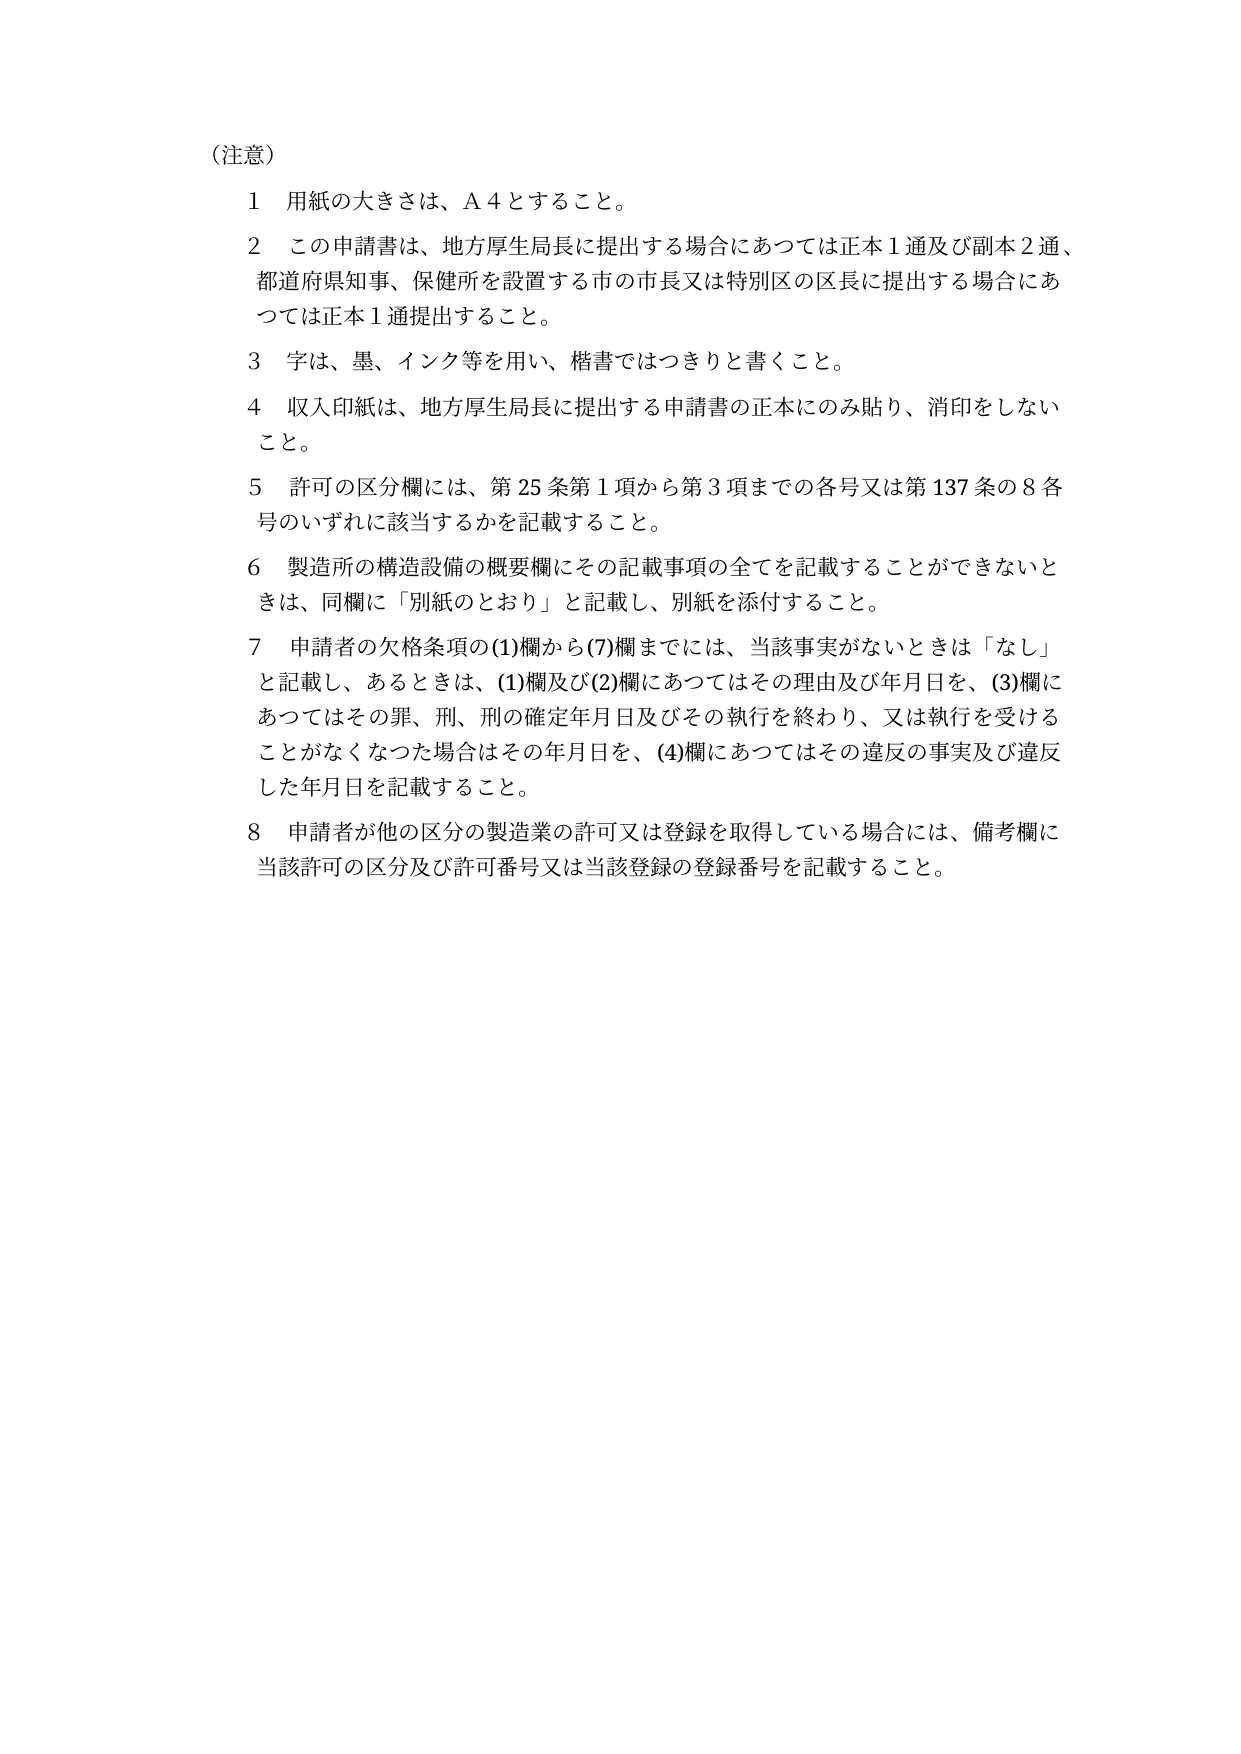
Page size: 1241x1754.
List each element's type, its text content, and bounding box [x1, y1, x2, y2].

text ６ 製造所の構造設備の概要欄にその記載事項の全てを記載することができないときは、同欄に「別紙のとおり」と記載し、別紙を添付すること。 [177, 548, 1063, 618]
text １ 用紙の大きさは、Ａ４とすること。 [177, 182, 1063, 217]
text ８ 申請者が他の区分の製造業の許可又は登録を取得している場合には、備考欄に当該許可の区分及び許可番号又は当該登録の登録番号を記載すること。 [177, 814, 1063, 883]
text ４ 収入印紙は、地方厚生局長に提出する申請書の正本にのみ貼り、消印をしないこと。 [177, 388, 1063, 458]
text ７ 申請者の欠格条項の(1)欄から(7)欄までには、当該事実がないときは「なし」と記載し、あるときは、(1)欄及び(2)欄にあつてはその理由及び年月日を、(3)欄にあつてはその罪、刑、刑の確定年月日及びその執行を終わり、又は執行を受けることがなくなつた場合はその年月日を、(4)欄にあつてはその違反の事実及び違反した年月日を記載すること。 [177, 629, 1063, 803]
text ２ この申請書は、地方厚生局長に提出する場合にあつては正本１通及び副本２通、都道府県知事、保健所を設置する市の市長又は特別区の区長に提出する場合にあつては正本１通提出すること。 [177, 228, 1063, 332]
text ３ 字は、墨、インク等を用い、楷書ではつきりと書くこと。 [177, 343, 1063, 378]
text ５ 許可の区分欄には、第25条第１項から第３項までの各号又は第137条の８各号のいずれに該当するかを記載すること。 [177, 468, 1063, 538]
text （注意） [177, 137, 1063, 172]
